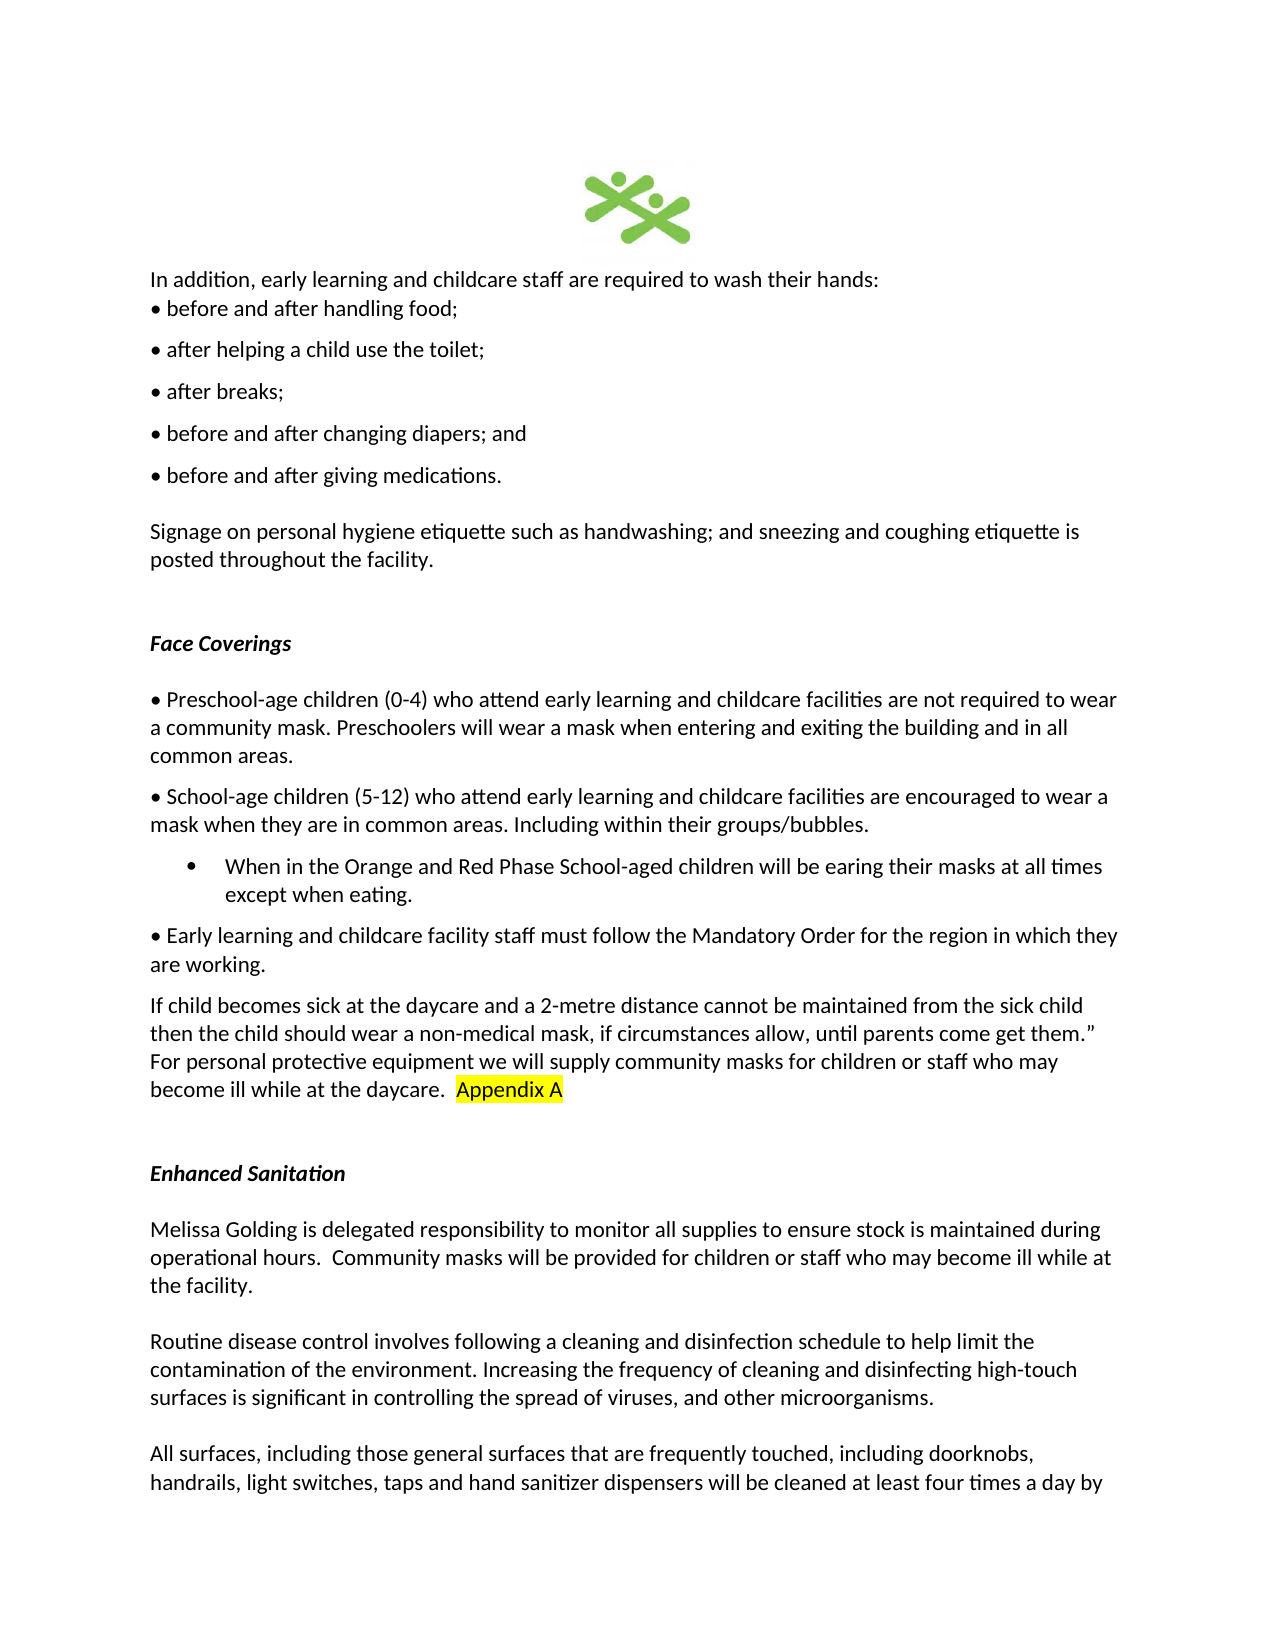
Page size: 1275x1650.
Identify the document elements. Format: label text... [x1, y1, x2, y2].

text If child becomes sick at the daycare and a 2-metre distance cannot be maintained from the sick child then the child should wear a non-medical mask, if circumstances allow, until parents come get them.” [150, 991, 1125, 1047]
text • School-age children (5-12) who attend early learning and childcare facilities are encouraged to wear a mask when they are in common areas. Including within their groups/bubbles. [150, 782, 1125, 838]
text Melissa Golding is delegated responsibility to monitor all supplies to ensure stock is maintained during operational hours. Community masks will be provided for children or staff who may become ill while at the facility. [150, 1215, 1125, 1299]
text • before and after giving medications. [150, 461, 1125, 489]
text For personal protective equipment we will supply community masks for children or staff who may become ill while at the daycare. Appendix A [150, 1047, 1125, 1103]
text All surfaces, including those general surfaces that are frequently touched, including doorknobs, handrails, light switches, taps and hand sanitizer dispensers will be cleaned at least four times a day by [150, 1439, 1125, 1496]
text • after helping a child use the toilet; [150, 335, 1125, 363]
text • Early learning and childcare facility staff must follow the Mandatory Order for the region in which they are working. [150, 922, 1125, 978]
text Enhanced Sanitation [150, 1159, 1125, 1187]
text • before and after handling food; [150, 294, 1125, 322]
text Signage on personal hygiene etiquette such as handwashing; and sneezing and coughing etiquette is posted throughout the facility. [150, 517, 1125, 573]
text Face Coverings [150, 629, 1125, 657]
picture [579, 150, 696, 266]
list When in the Orange and Red Phase School-aged children will be earing their masks at all times except when eating. [187, 852, 1125, 908]
text • before and after changing diapers; and [150, 419, 1125, 447]
text Routine disease control involves following a cleaning and disinfection schedule to help limit the contamination of the environment. Increasing the frequency of cleaning and disinfecting high-touch surfaces is significant in controlling the spread of viruses, and other microorganisms. [150, 1327, 1125, 1412]
text • Preschool-age children (0-4) who attend early learning and childcare facilities are not required to wear a community mask. Preschoolers will wear a mask when entering and exiting the building and in all common areas. [150, 657, 1125, 769]
text • after breaks; [150, 377, 1125, 405]
text In addition, early learning and childcare staff are required to wash their hands: [150, 266, 1125, 294]
